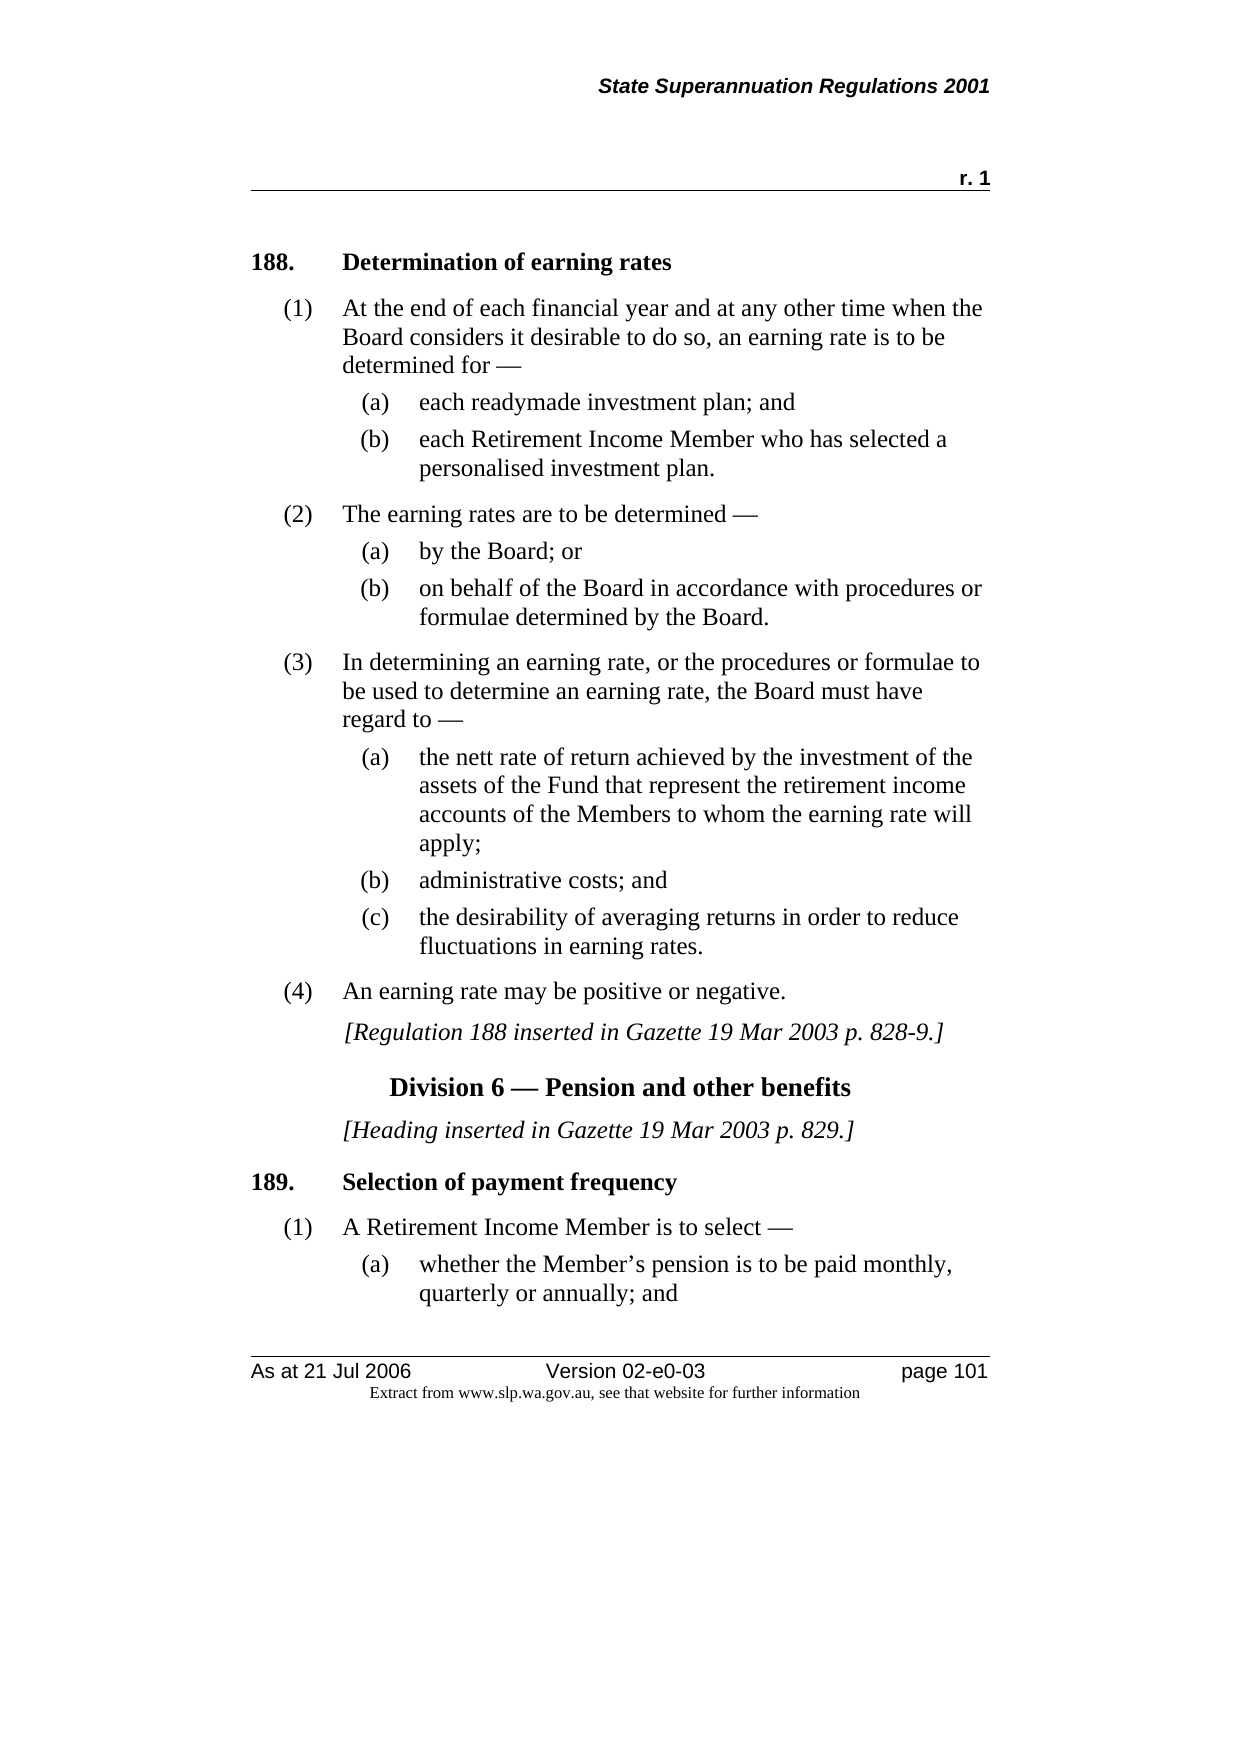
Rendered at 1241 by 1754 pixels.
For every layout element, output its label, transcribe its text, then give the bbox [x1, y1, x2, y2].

text (1) A Retirement Income Member is to select — [251, 1212, 990, 1241]
text (b) each Retirement Income Member who has selected a personalised investment plan. [251, 424, 990, 482]
text (a) whether the Member’s pension is to be paid monthly, quarterly or annually; and [251, 1249, 990, 1307]
text (3) In determining an earning rate, or the procedures or formulae to be used to determine an earning rate, the Board must have regard to — [251, 647, 990, 733]
text (b) on behalf of the Board in accordance with procedures or formulae determined by the Board. [251, 573, 990, 630]
subtitle Division 6 — Pension and other benefits [251, 1071, 990, 1102]
text (a) the nett rate of return achieved by the investment of the assets of the Fund that represent the retirement income accounts of the Members to whom the earning rate will apply; [251, 742, 990, 857]
subtitle 188. Determination of earning rates [251, 247, 990, 276]
text (a) by the Board; or [251, 536, 990, 564]
subtitle [Heading inserted in Gazette 19 Mar 2003 p. 829.] [251, 1115, 990, 1144]
text (2) The earning rates are to be determined — [251, 499, 990, 527]
text (a) each readymade investment plan; and [251, 387, 990, 416]
text [Regulation 188 inserted in Gazette 19 Mar 2003 p. 828-9.] [251, 1017, 990, 1046]
text (c) the desirability of averaging returns in order to reduce fluctuations in earning rates. [251, 902, 990, 959]
text (b) administrative costs; and [251, 865, 990, 894]
subtitle 189. Selection of payment frequency [251, 1167, 990, 1195]
text (1) At the end of each financial year and at any other time when the Board considers it desirable to do so, an earning rate is to be determined for — [251, 293, 990, 379]
text (4) An earning rate may be positive or negative. [251, 976, 990, 1005]
